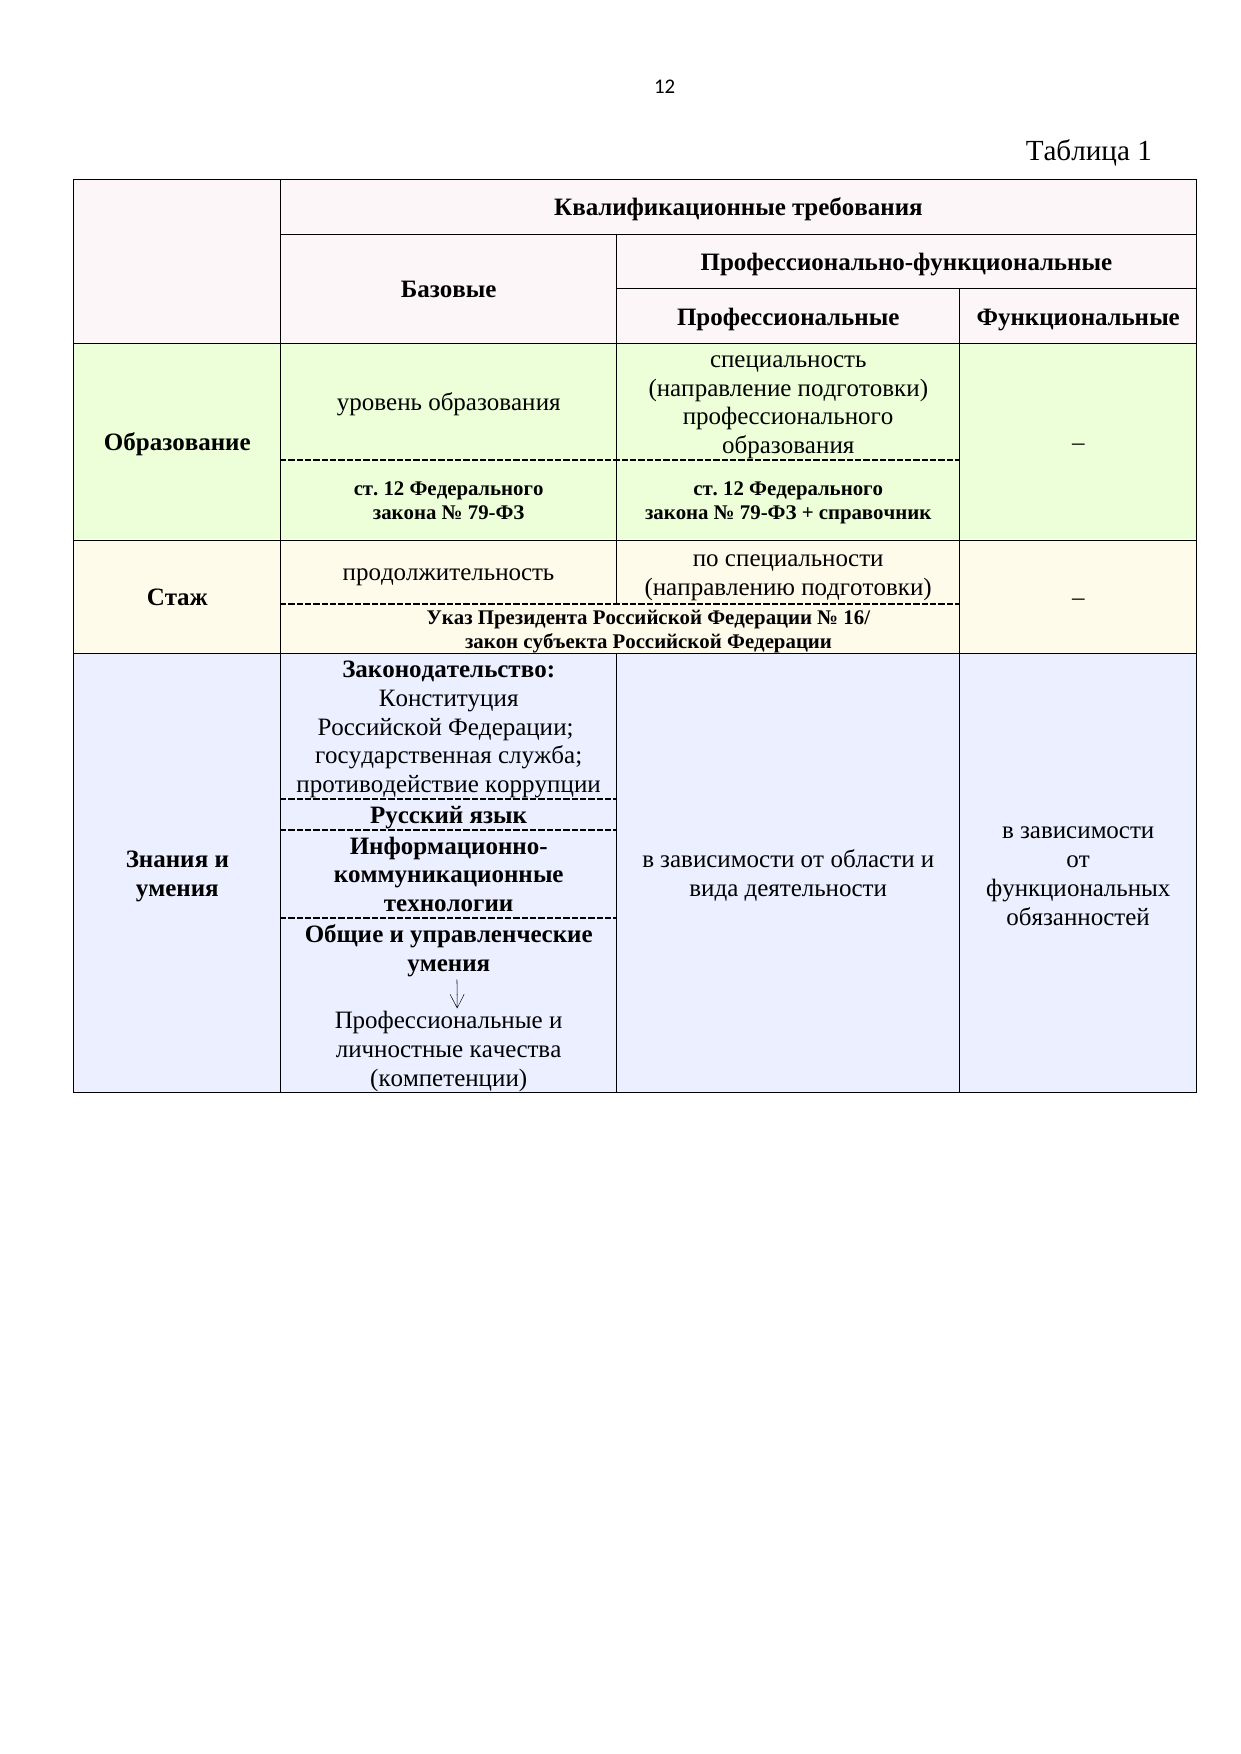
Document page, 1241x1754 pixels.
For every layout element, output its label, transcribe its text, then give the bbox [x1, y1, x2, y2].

table_cell по специальности (направлению подготовки) [617, 541, 959, 603]
table_cell в зависимости от функциональных обязанностей [960, 654, 1196, 1092]
table_cell Указ Президента Российской Федерации № 16/ закон субъекта Российской Федерации [281, 603, 959, 653]
table_cell Образование [74, 344, 280, 539]
list Таблица 1 [177, 133, 1152, 166]
table_cell Знания и умения [74, 654, 280, 1092]
table_cell уровень образования [281, 344, 616, 459]
table_cell Русский язык [281, 798, 616, 829]
table_cell в зависимости от области и вида деятельности [617, 654, 959, 1092]
table_cell Профессиональные [617, 289, 959, 343]
table_cell продолжительность [281, 541, 616, 603]
table_cell – [960, 541, 1196, 653]
table_cell Информационно-коммуникационные технологии [281, 829, 616, 917]
table_cell специальность (направление подготовки) профессионального образования [617, 344, 959, 459]
table_cell Стаж [74, 541, 280, 653]
table_cell Законодательство: Конституция Российской Федерации; государственная служба; противодействие коррупции [281, 654, 616, 798]
table_cell Функциональные [960, 289, 1196, 343]
table_cell – [960, 344, 1196, 539]
table_cell ст. 12 Федерального закона № 79-ФЗ + справочник [617, 459, 959, 539]
table_cell Базовые [281, 235, 616, 343]
table_cell Профессионально-функциональные [617, 235, 1196, 288]
table_header [74, 180, 280, 343]
table_cell ст. 12 Федерального закона № 79-ФЗ [281, 459, 616, 539]
table_cell Общие и управленческие умения Профессиональные и личностные качества (компетенции) [281, 917, 616, 1092]
table_header Квалификационные требования [281, 180, 1196, 233]
